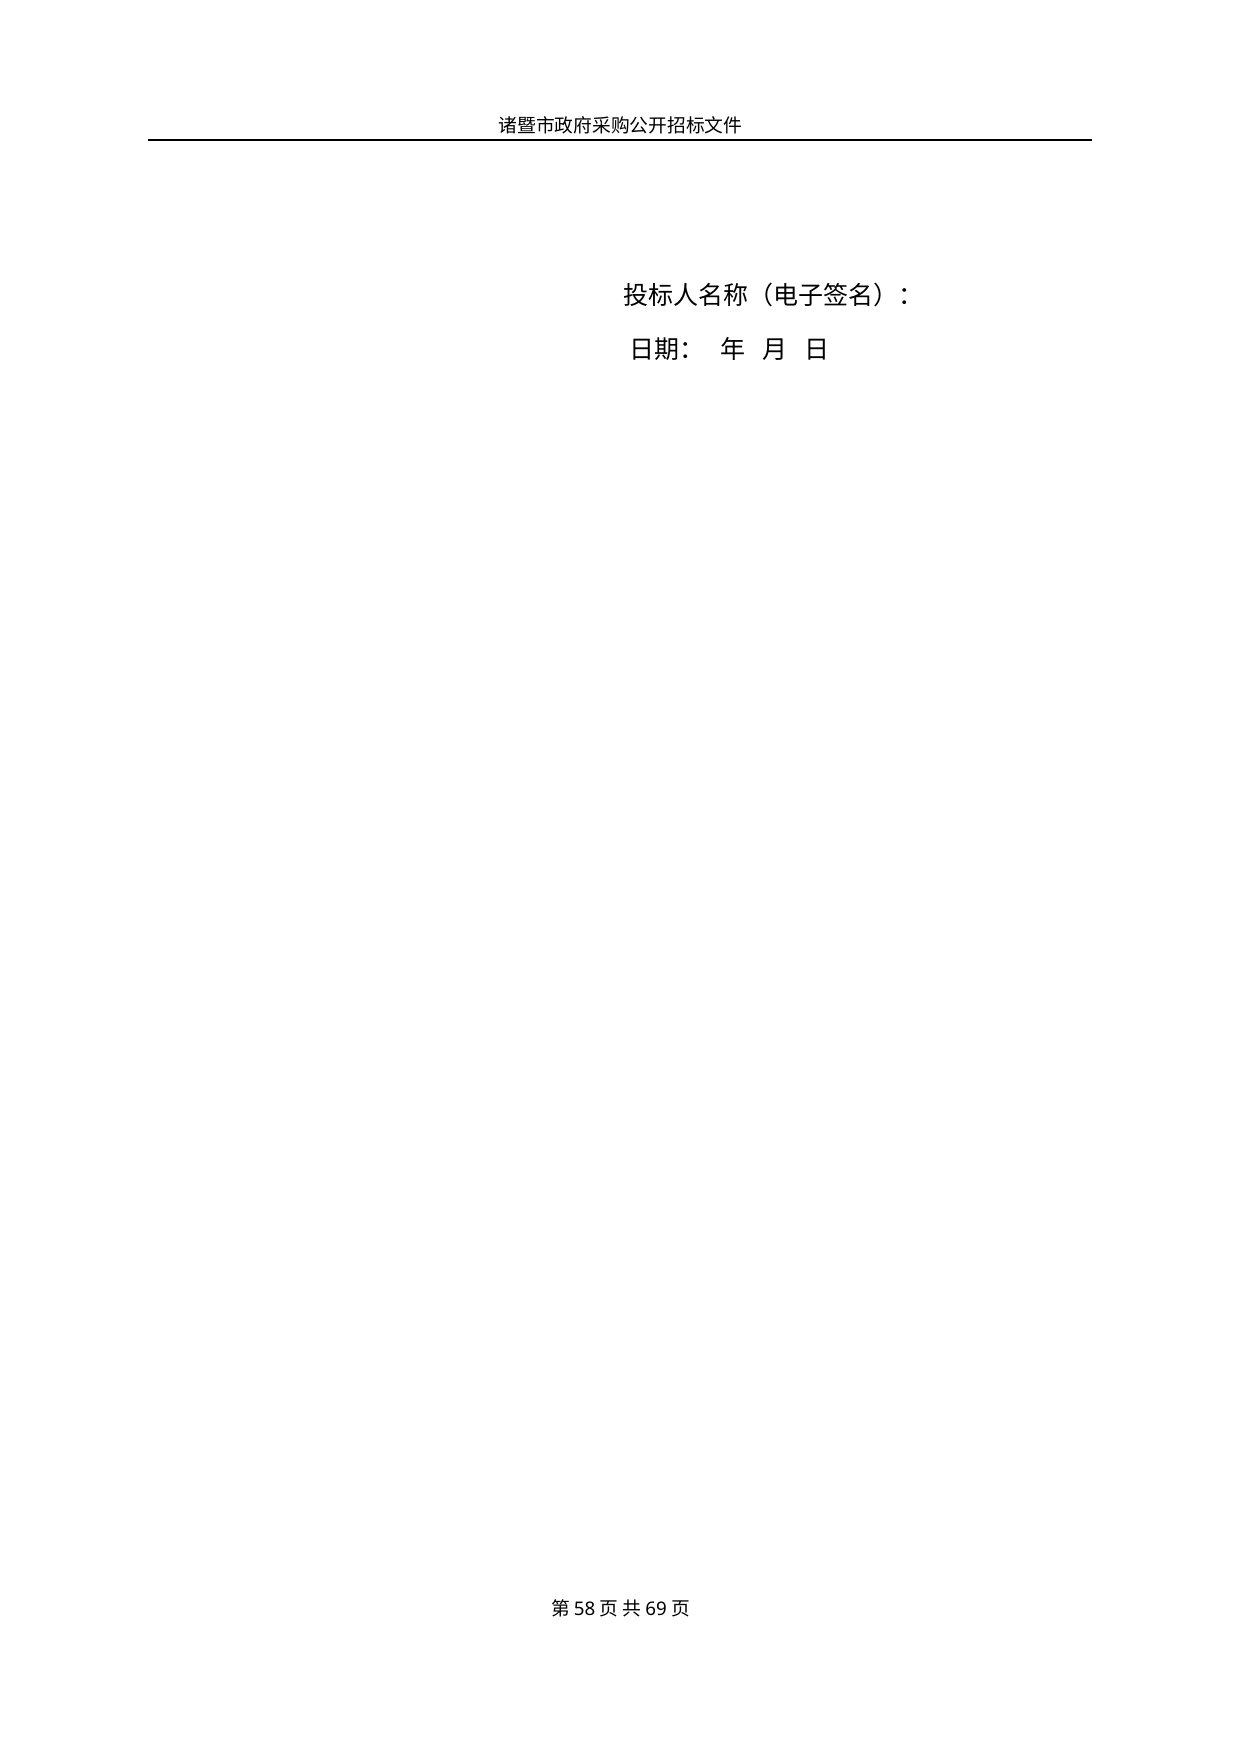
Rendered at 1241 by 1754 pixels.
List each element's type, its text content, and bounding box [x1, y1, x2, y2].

text 投标人名称（电子签名）： [148, 275, 976, 312]
text 日期： 年 月 日 [629, 330, 1092, 366]
